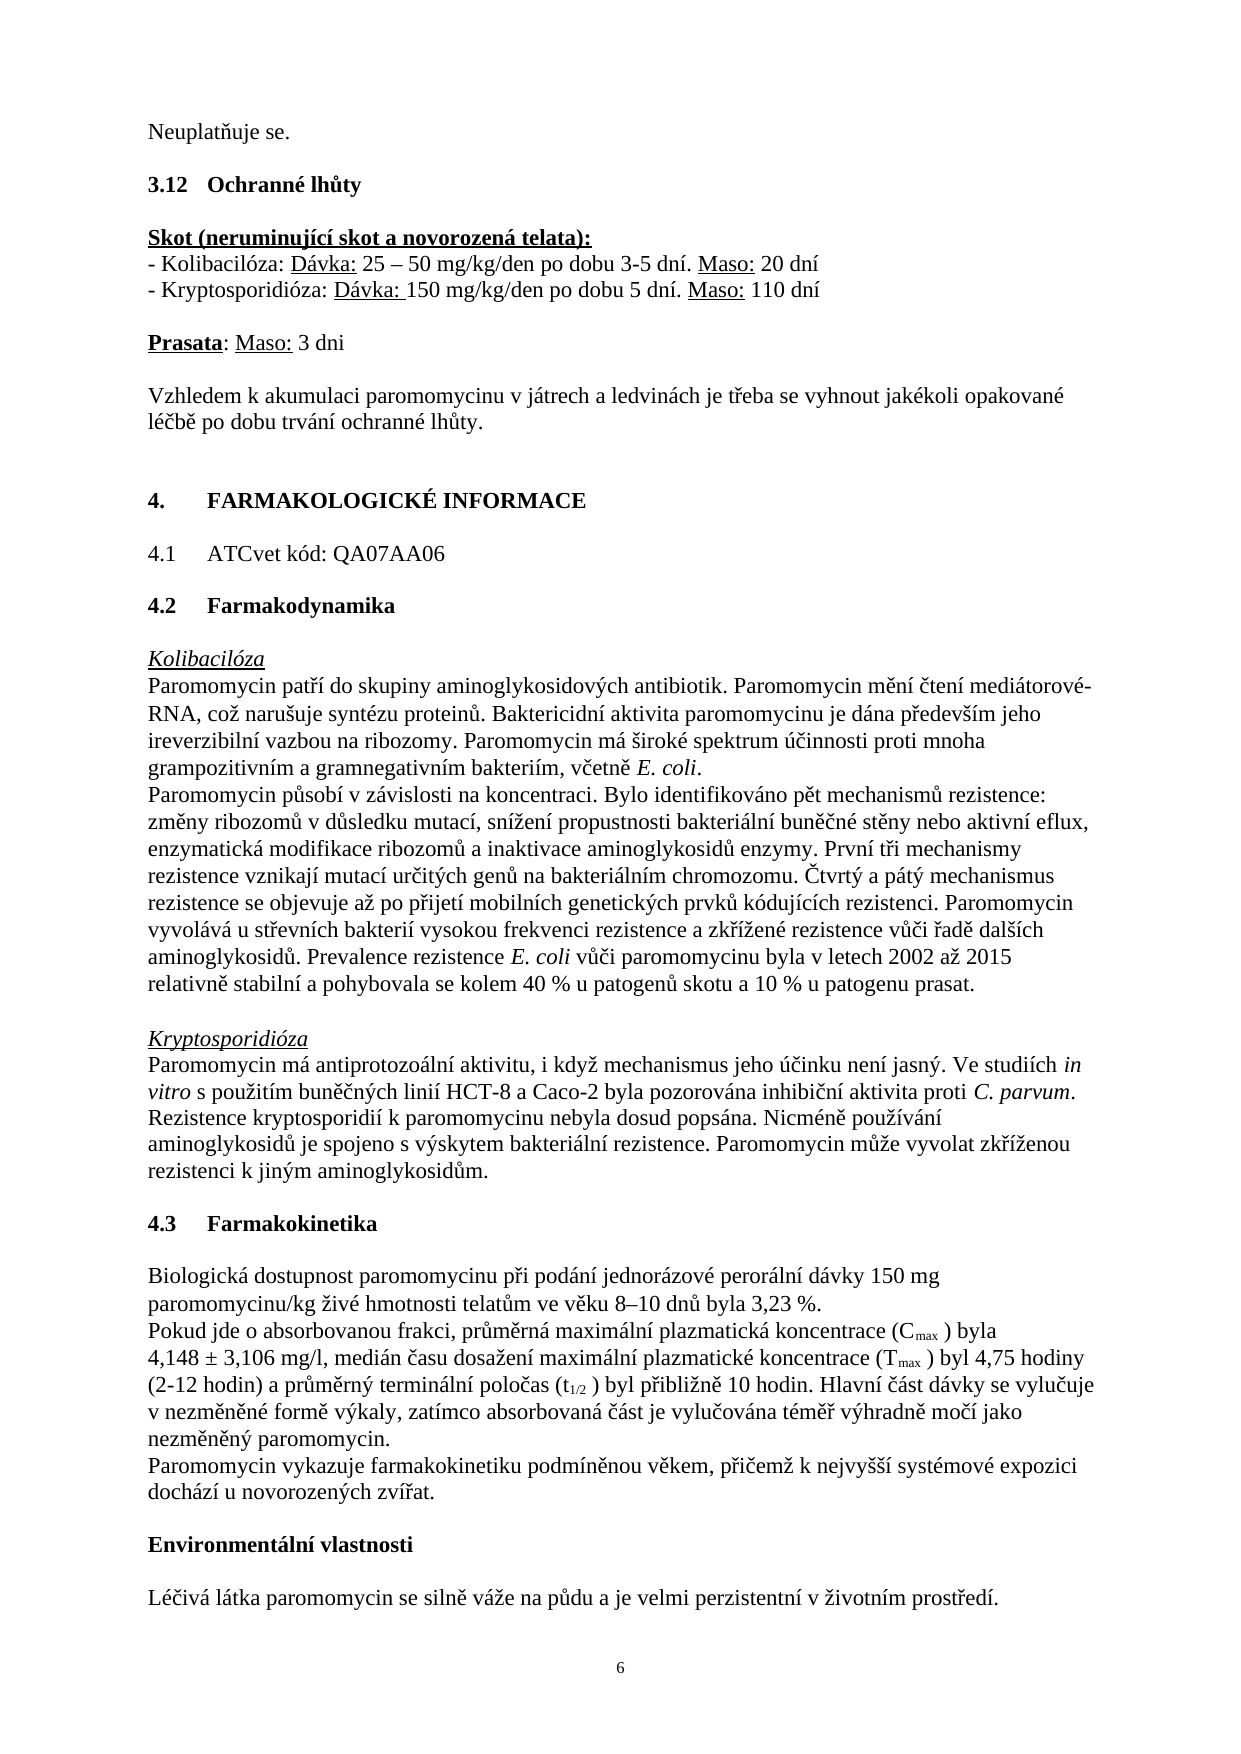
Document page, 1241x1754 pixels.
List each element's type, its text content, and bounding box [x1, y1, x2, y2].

text Paromomycin má antiprotozoální aktivitu, i když mechanismus jeho účinku není jasný. Ve studiích in vitro s použitím buněčných linií HCT-8 a Caco-2 byla pozorována inhibiční aktivita proti C. parvum. Rezistence kryptosporidií k paromomycinu nebyla dosud popsána. Nicméně používání aminoglykosidů je spojeno s výskytem bakteriální rezistence. Paromomycin může vyvolat zkříženou rezistenci k jiným aminoglykosidům. [148, 1051, 1092, 1183]
text Léčivá látka paromomycin se silně váže na půdu a je velmi perzistentní v životním prostředí. [148, 1584, 1092, 1611]
text 4.3 Farmakokinetika [148, 1209, 1092, 1236]
text Pokud jde o absorbovanou frakci, průměrná maximální plazmatická koncentrace (Cmax ) byla 4,148 ± 3,106 mg/l, medián času dosažení maximální plazmatické koncentrace (Tmax ) byl 4,75 hodiny (2-12 hodin) a průměrný terminální poločas (t1/2 ) byl přibližně 10 hodin. Hlavní část dávky se vylučuje v nezměněné formě výkaly, zatímco absorbovaná část je vylučována téměř výhradně močí jako nezměněný paromomycin. [148, 1316, 1107, 1452]
text 3.12 Ochranné lhůty [148, 171, 1092, 197]
text Biologická dostupnost paromomycinu při podání jednorázové perorální dávky 150 mg paromomycinu/kg živé hmotnosti telatům ve věku 8–10 dnů byla 3,23 %. [148, 1262, 1092, 1316]
text Prasata: Maso: 3 dni [148, 329, 1092, 355]
text - Kolibacilóza: Dávka: 25 – 50 mg/kg/den po dobu 3-5 dní. Maso: 20 dní [148, 250, 1092, 276]
text Paromomycin patří do skupiny aminoglykosidových antibiotik. Paromomycin mění čtení mediátorové-RNA, což narušuje syntézu proteinů. Baktericidní aktivita paromomycinu je dána především jeho ireverzibilní vazbou na ribozomy. Paromomycin má široké spektrum účinnosti proti mnoha grampozitivním a gramnegativním bakteriím, včetně E. coli. [148, 672, 1092, 781]
text - Kryptosporidióza: Dávka: 150 mg/kg/den po dobu 5 dní. Maso: 110 dní [148, 276, 1092, 303]
text Environmentální vlastnosti [148, 1531, 1092, 1557]
text 4.2 Farmakodynamika [148, 592, 1092, 619]
text Kryptosporidióza [148, 1024, 1092, 1051]
text Neuplatňuje se. [148, 118, 1092, 144]
text 4.1 ATCvet kód: QA07AA06 [148, 540, 1092, 566]
text Vzhledem k akumulaci paromomycinu v játrech a ledvinách je třeba se vyhnout jakékoli opakované léčbě po dobu trvání ochranné lhůty. [148, 382, 1092, 434]
text Paromomycin vykazuje farmakokinetiku podmíněnou věkem, přičemž k nejvyšší systémové expozici dochází u novorozených zvířat. [148, 1452, 1092, 1504]
text Paromomycin působí v závislosti na koncentraci. Bylo identifikováno pět mechanismů rezistence: změny ribozomů v důsledku mutací, snížení propustnosti bakteriální buněčné stěny nebo aktivní eflux, enzymatická modifikace ribozomů a inaktivace aminoglykosidů enzymy. První tři mechanismy rezistence vznikají mutací určitých genů na bakteriálním chromozomu. Čtvrtý a pátý mechanismus rezistence se objevuje až po přijetí mobilních genetických prvků kódujících rezistenci. Paromomycin vyvolává u střevních bakterií vysokou frekvenci rezistence a zkřížené rezistence vůči řadě dalších aminoglykosidů. Prevalence rezistence E. coli vůči paromomycinu byla v letech 2002 až 2015 relativně stabilní a pohybovala se kolem 40 % u patogenů skotu a 10 % u patogenu prasat. [148, 781, 1092, 997]
text 4. FARMAKOLOGICKÉ INFORMACE [148, 487, 1092, 513]
text Kolibacilóza [148, 645, 1092, 672]
text Skot (neruminující skot a novorozená telata): [148, 223, 1092, 250]
